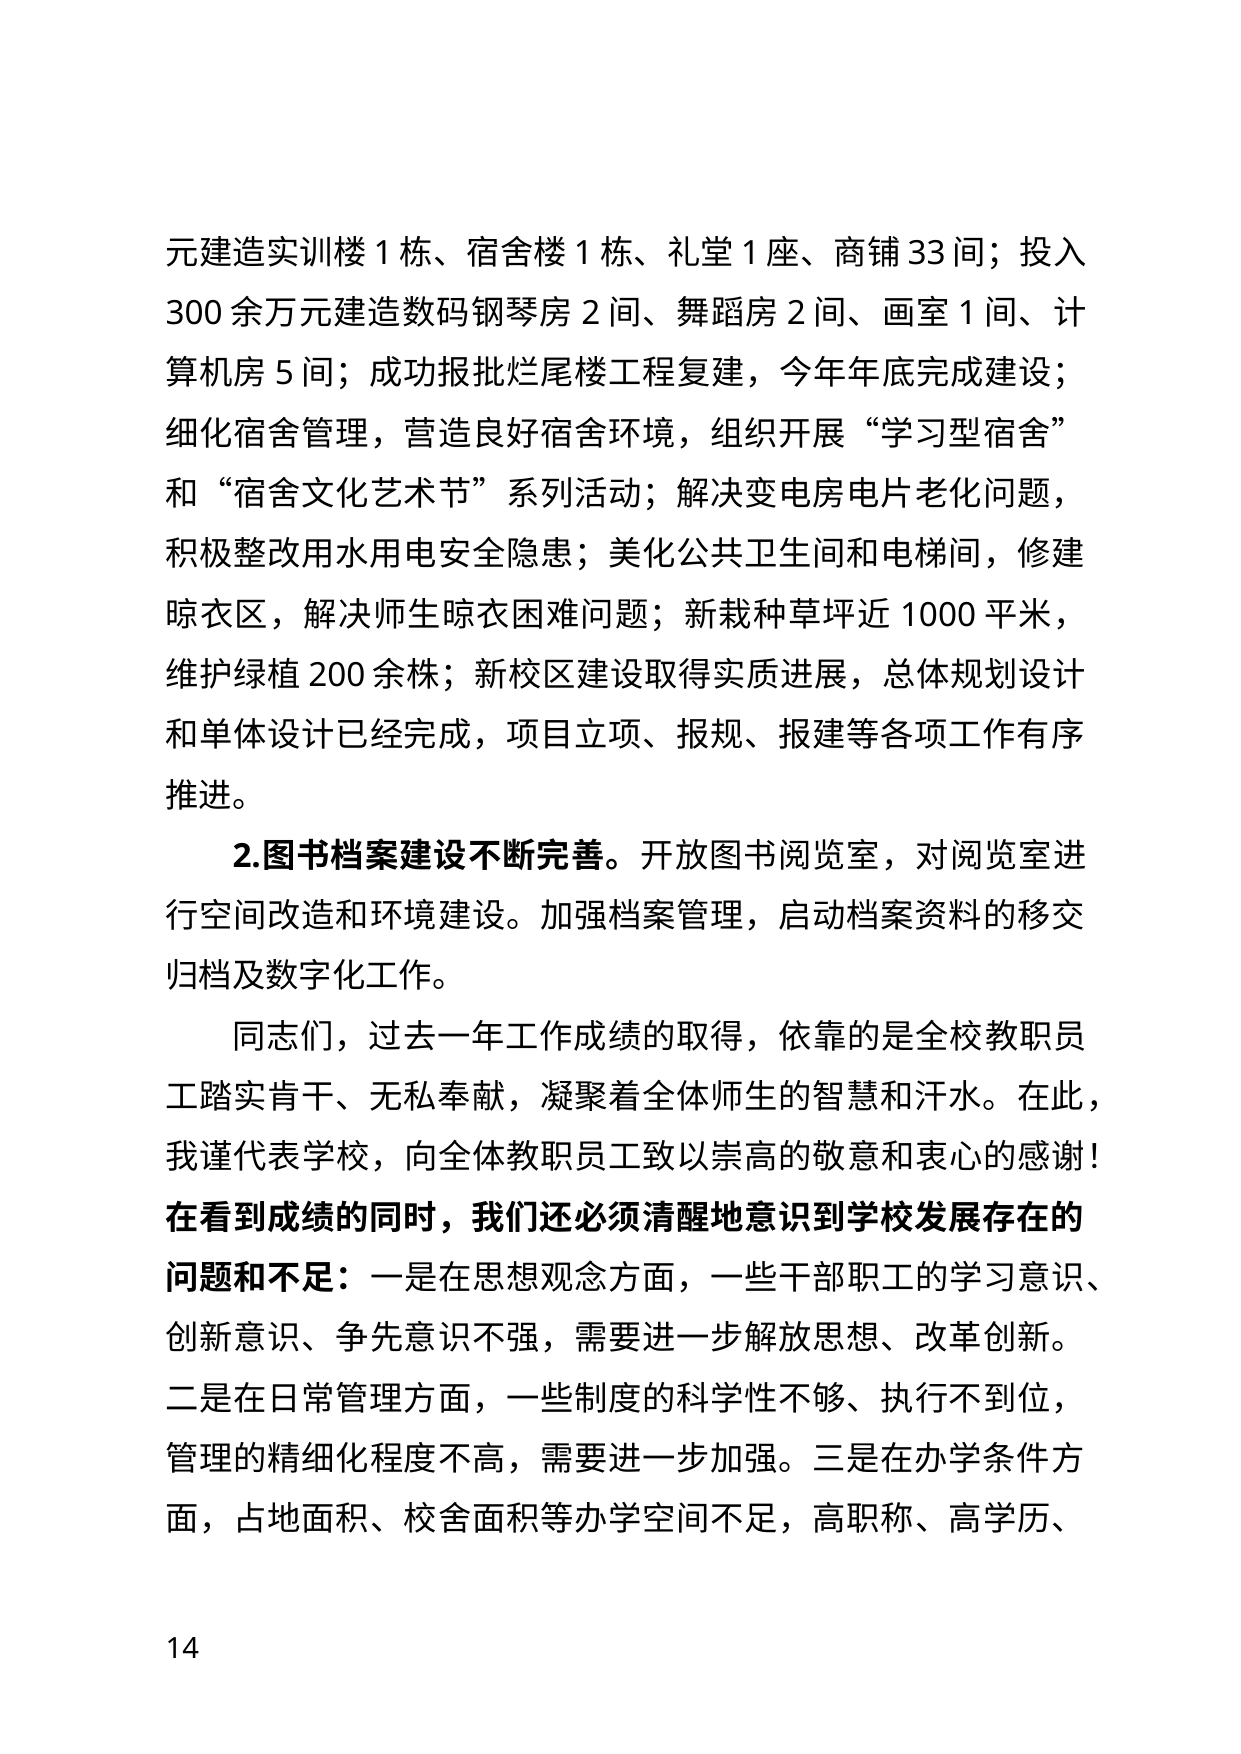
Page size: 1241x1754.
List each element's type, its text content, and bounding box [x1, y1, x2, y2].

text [165, 1003, 1087, 1546]
text 2.图书档案建设不断完善。开放图书阅览室，对阅览室进行空间改造和环境建设。加强档案管理，启动档案资料的移交归档及数字化工作。 [165, 823, 1087, 1003]
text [165, 219, 1087, 823]
